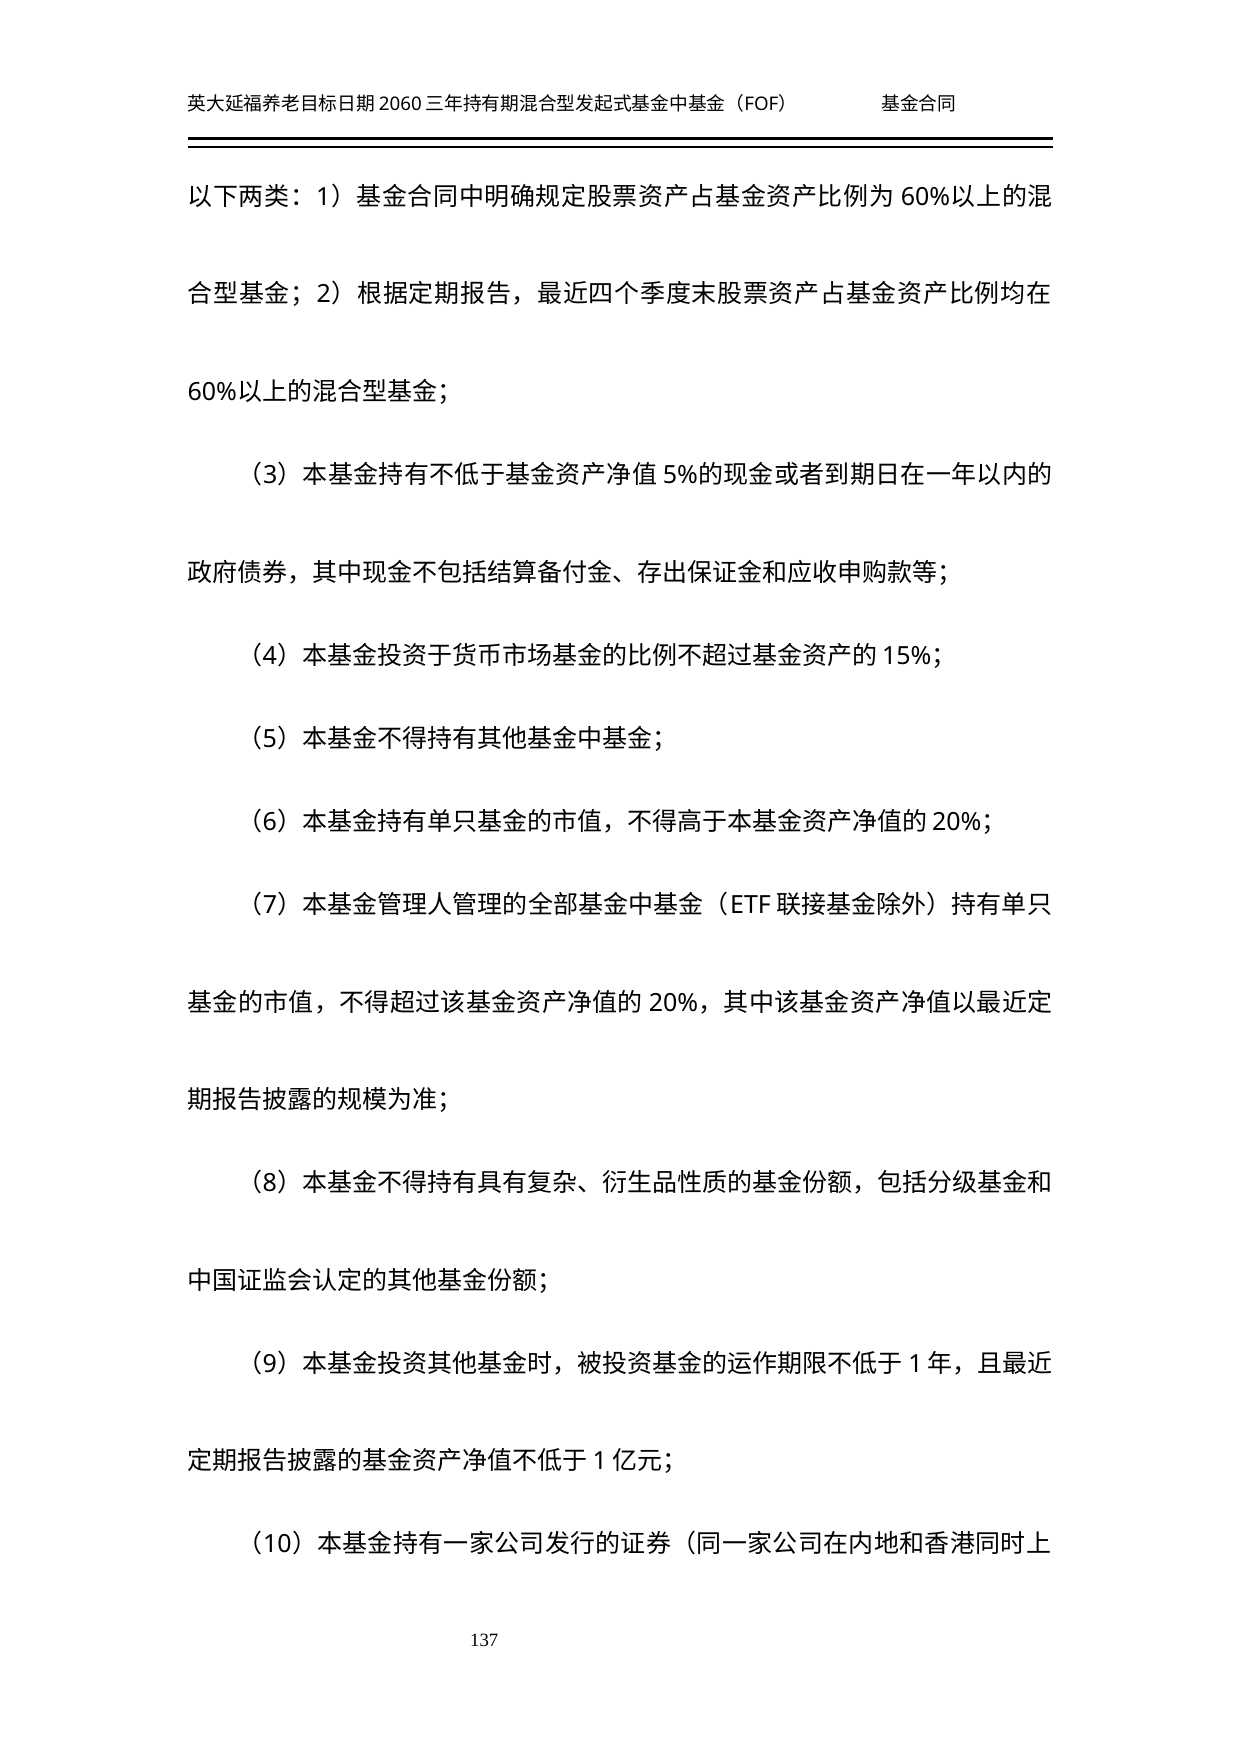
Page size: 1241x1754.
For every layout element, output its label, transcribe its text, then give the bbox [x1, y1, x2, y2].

text （4）本基金投资于货币市场基金的比例不超过基金资产的15%； [187, 621, 1053, 686]
text （5）本基金不得持有其他基金中基金； [187, 704, 1053, 769]
text （6）本基金持有单只基金的市值，不得高于本基金资产净值的20%； [187, 787, 1053, 852]
text （8）本基金不得持有具有复杂、衍生品性质的基金份额，包括分级基金和中国证监会认定的其他基金份额； [187, 1148, 1053, 1311]
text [187, 162, 1053, 422]
text （3）本基金持有不低于基金资产净值5%的现金或者到期日在一年以内的政府债券，其中现金不包括结算备付金、存出保证金和应收申购款等； [187, 440, 1053, 603]
text （7）本基金管理人管理的全部基金中基金（ETF联接基金除外）持有单只基金的市值，不得超过该基金资产净值的20%，其中该基金资产净值以最近定期报告披露的规模为准； [187, 870, 1053, 1130]
text （9）本基金投资其他基金时，被投资基金的运作期限不低于1年，且最近定期报告披露的基金资产净值不低于1亿元； [187, 1329, 1053, 1491]
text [187, 1509, 1053, 1574]
